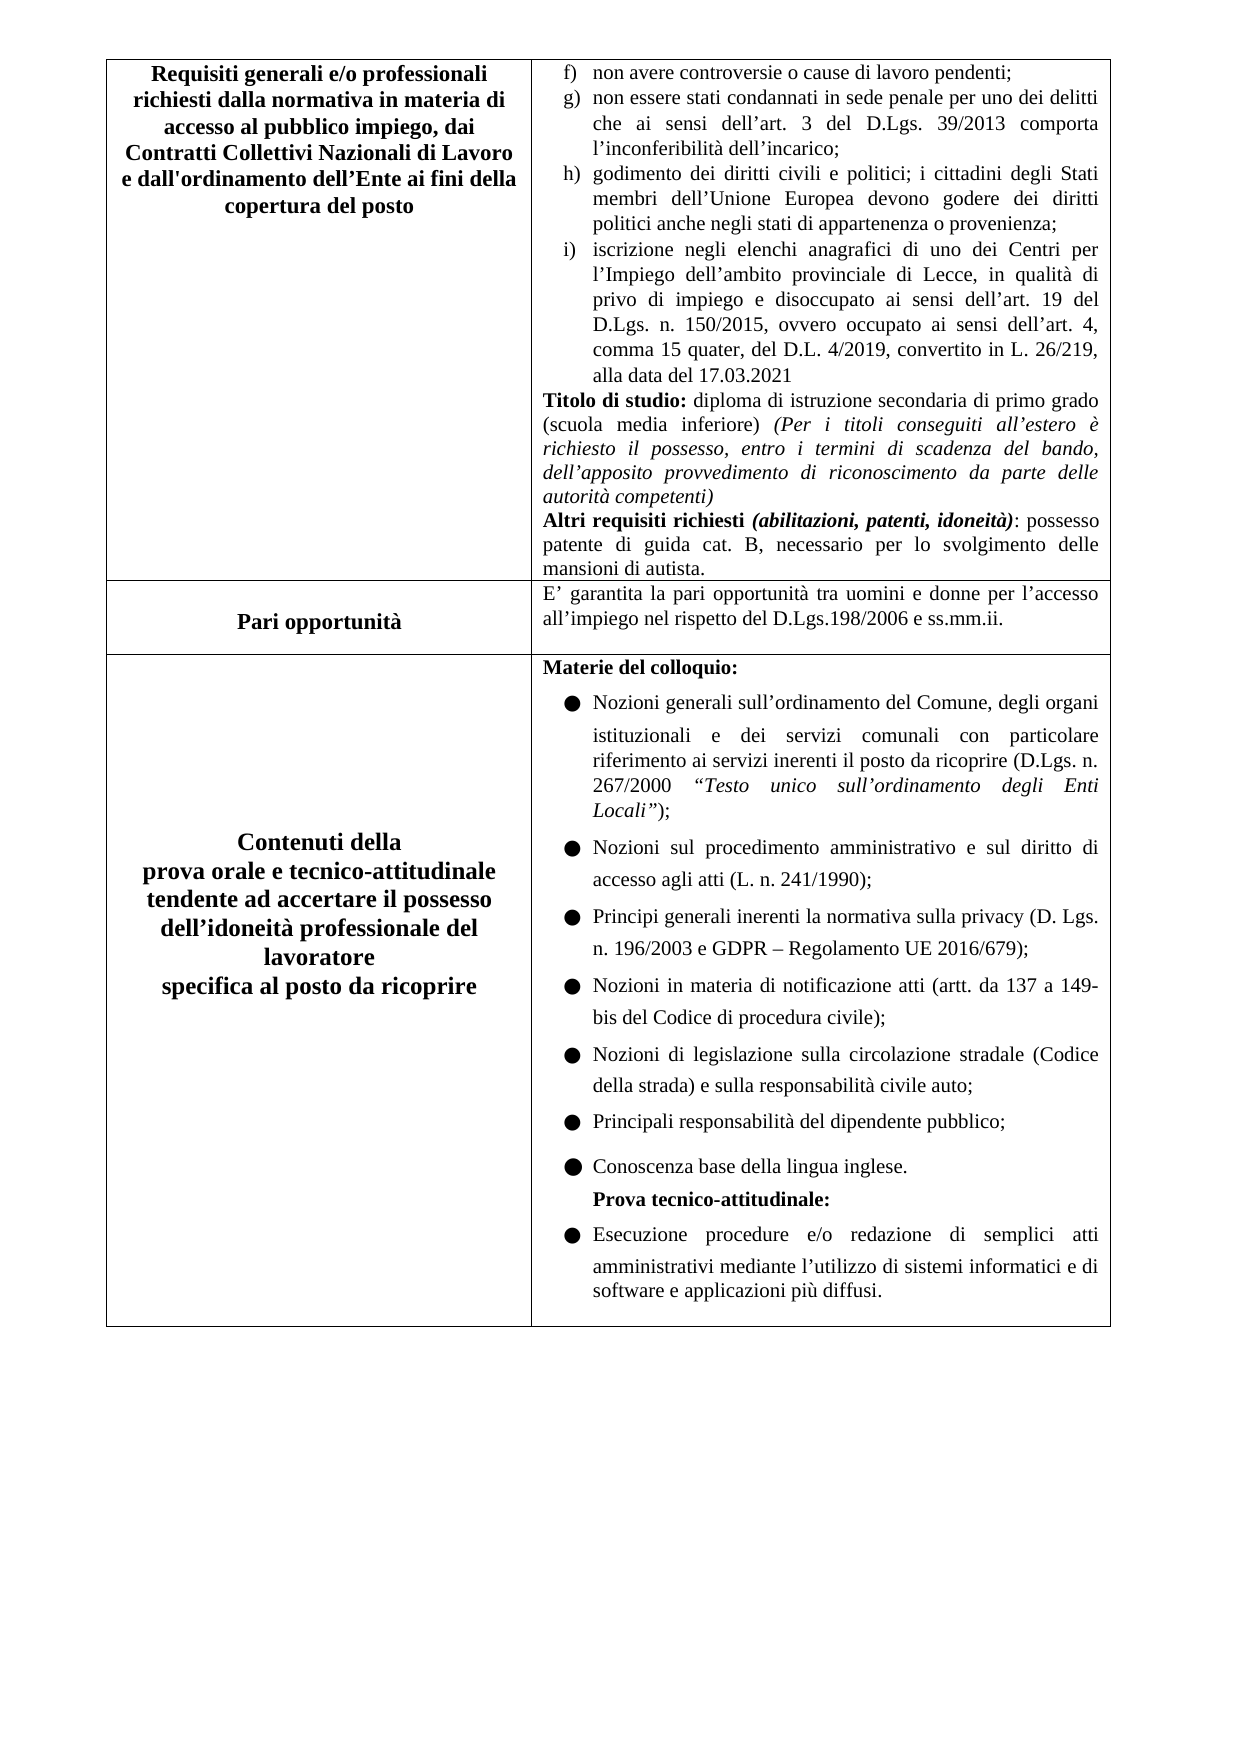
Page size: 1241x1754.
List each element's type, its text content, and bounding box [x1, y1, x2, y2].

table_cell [107, 60, 531, 580]
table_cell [532, 60, 1110, 580]
table_cell Contenuti della prova orale e tecnico-attitudinale tendente ad accertare il possesso dell’idoneità professionale del lavoratore specifica al posto da ricoprire [107, 655, 531, 1326]
table_cell E’ garantita la pari opportunità tra uomini e donne per l’accesso all’impiego nel rispetto del D.Lgs.198/2006 e ss.mm.ii. [532, 581, 1110, 653]
table_cell Pari opportunità [107, 581, 531, 653]
table_cell Materie del colloquio: Nozioni generali sull’ordinamento del Comune, degli organi istituzionali e dei servizi comunali con particolare riferimento ai servizi inerenti il posto da ricoprire (D.Lgs. n. 267/2000 “Testo unico sull’ordinamento degli Enti Locali”); Nozioni sul procedimento amministrativo e sul diritto di accesso agli atti (L. n. 241/1990); Principi generali inerenti la normativa sulla privacy (D. Lgs. n. 196/2003 e GDPR – Regolamento UE 2016/679); Nozioni in materia di notificazione atti (artt. da 137 a 149-bis del Codice di procedura civile); Nozioni di legislazione sulla circolazione stradale (Codice della strada) e sulla responsabilità civile auto; Principali responsabilità del dipendente pubblico; Conoscenza base della lingua inglese. Prova tecnico-attitudinale: Esecuzione procedure e/o redazione di semplici atti amministrativi mediante l’utilizzo di sistemi informatici e di software e applicazioni più diffusi. [532, 655, 1110, 1326]
